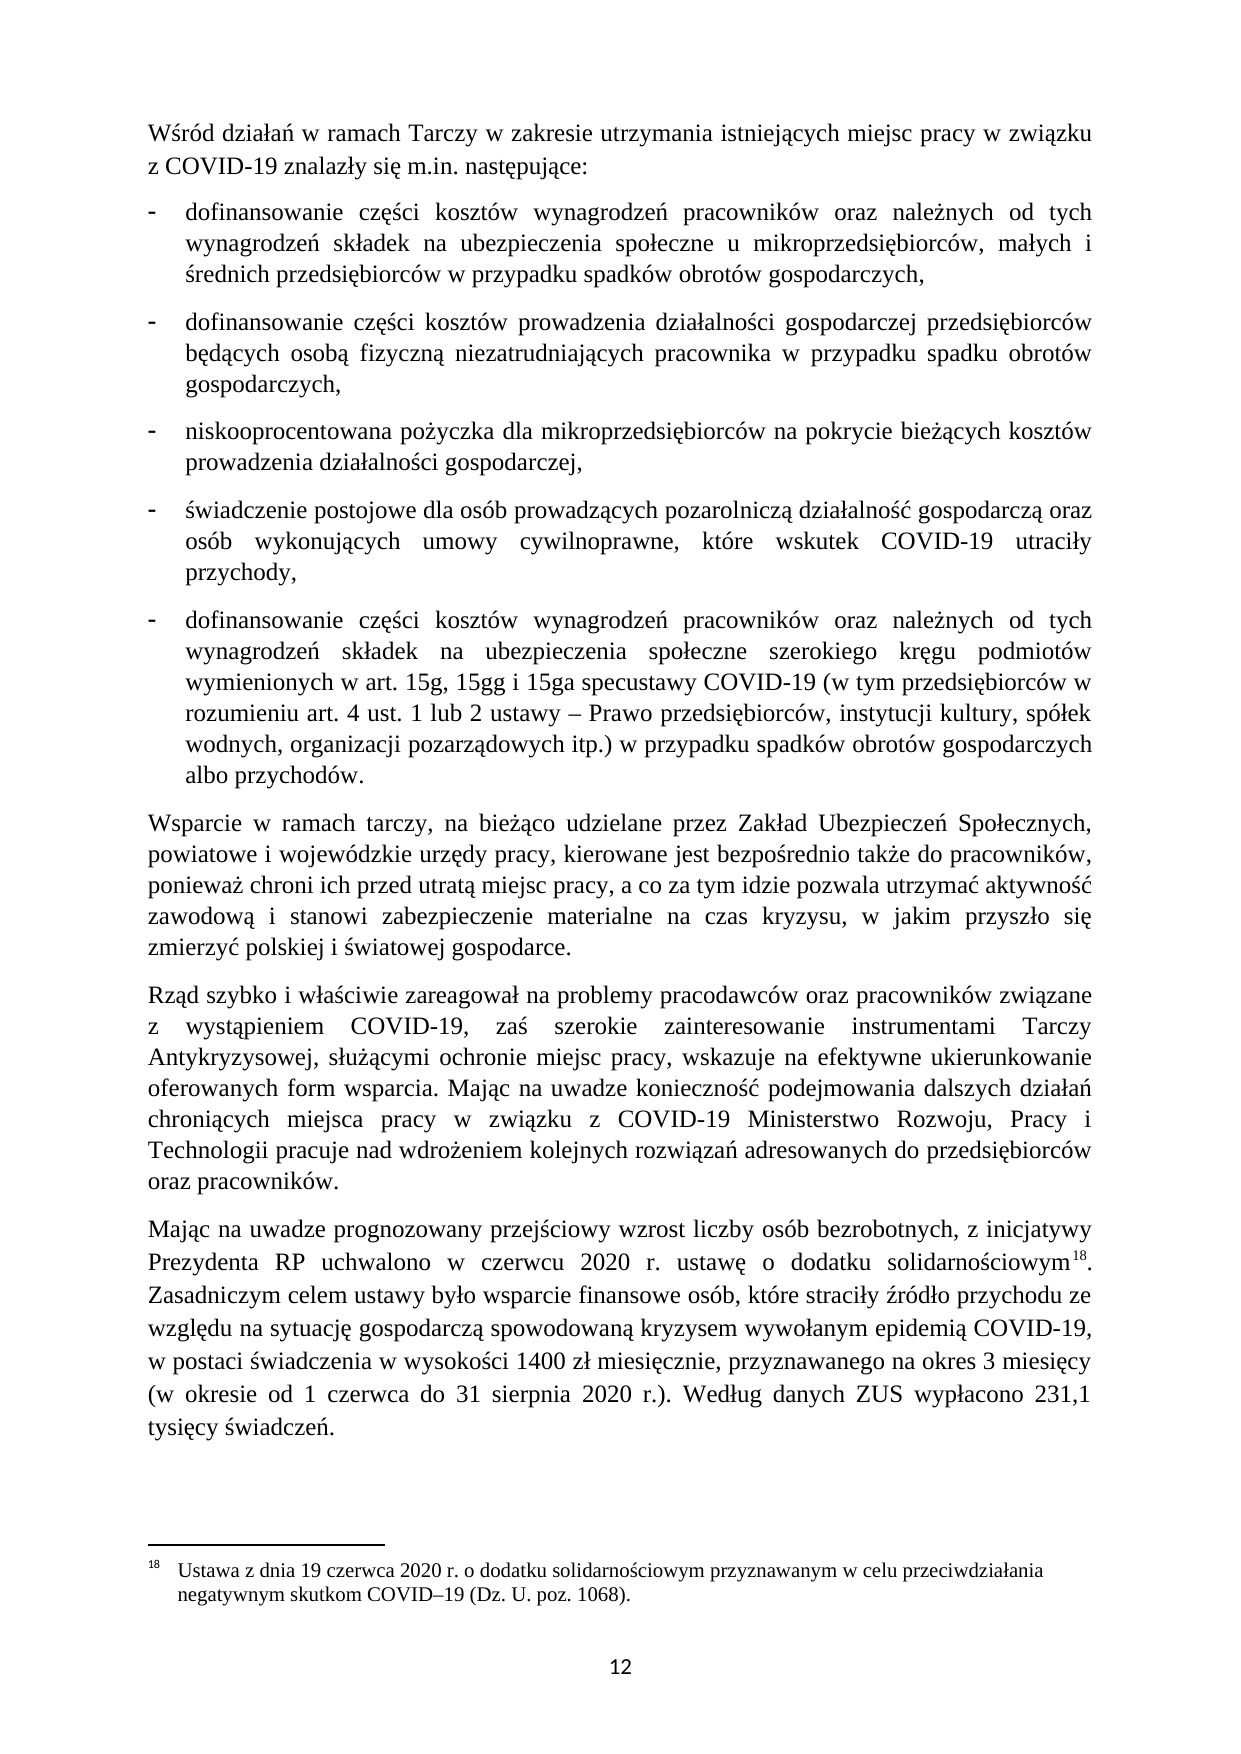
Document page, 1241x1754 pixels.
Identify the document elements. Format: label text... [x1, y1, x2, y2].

list świadczenie postojowe dla osób prowadzących pozarolniczą działalność gospodarczą oraz osób wykonujących umowy cywilnoprawne, które wskutek COVID-19 utraciły przychody, [148, 495, 1093, 586]
text Mając na uwadze prognozowany przejściowy wzrost liczby osób bezrobotnych, z inicjatywy Prezydenta RP uchwalono w czerwcu 2020 r. ustawę o dodatku solidarnościowym. Zasadniczym celem ustawy było wsparcie finansowe osób, które straciły źródło przychodu ze względu na sytuację gospodarczą spowodowaną kryzysem wywołanym epidemią COVID-19, w postaci świadczenia w wysokości 1400 zł miesięcznie, przyznawanego na okres 3 miesięcy (w okresie od 1 czerwca do 31 sierpnia 2020 r.). Według danych ZUS wypłacono 231,1 tysięcy świadczeń. [148, 1214, 1093, 1441]
text Wsparcie w ramach tarczy, na bieżąco udzielane przez Zakład Ubezpieczeń Społecznych, powiatowe i wojewódzkie urzędy pracy, kierowane jest bezpośrednio także do pracowników, ponieważ chroni ich przed utratą miejsc pracy, a co za tym idzie pozwala utrzymać aktywność zawodową i stanowi zabezpieczenie materialne na czas kryzysu, w jakim przyszło się zmierzyć polskiej i światowej gospodarce. [148, 808, 1093, 961]
text Rząd szybko i właściwie zareagował na problemy pracodawców oraz pracowników związane z wystąpieniem COVID-19, zaś szerokie zainteresowanie instrumentami Tarczy Antykryzysowej, służącymi ochronie miejsc pracy, wskazuje na efektywne ukierunkowanie oferowanych form wsparcia. Mając na uwadze konieczność podejmowania dalszych działań chroniących miejsca pracy w związku z COVID-19 Ministerstwo Rozwoju, Pracy i Technologii pracuje nad wdrożeniem kolejnych rozwiązań adresowanych do przedsiębiorców oraz pracowników. [148, 980, 1093, 1195]
list dofinansowanie części kosztów prowadzenia działalności gospodarczej przedsiębiorców będących osobą fizyczną niezatrudniających pracownika w przypadku spadku obrotów gospodarczych, [148, 307, 1093, 397]
list niskooprocentowana pożyczka dla mikroprzedsiębiorców na pokrycie bieżących kosztów prowadzenia działalności gospodarczej, [148, 416, 1093, 476]
text Wśród działań w ramach Tarczy w zakresie utrzymania istniejących miejsc pracy w związku z COVID-19 znalazły się m.in. następujące: [148, 118, 1093, 180]
list dofinansowanie części kosztów wynagrodzeń pracowników oraz należnych od tych wynagrodzeń składek na ubezpieczenia społeczne u mikroprzedsiębiorców, małych i średnich przedsiębiorców w przypadku spadków obrotów gospodarczych, [148, 197, 1093, 288]
list dofinansowanie części kosztów wynagrodzeń pracowników oraz należnych od tych wynagrodzeń składek na ubezpieczenia społeczne szerokiego kręgu podmiotów wymienionych w art. 15g, 15gg i 15ga specustawy COVID-19 (w tym przedsiębiorców w rozumieniu art. 4 ust. 1 lub 2 ustawy – Prawo przedsiębiorców, instytucji kultury, spółek wodnych, organizacji pozarządowych itp.) w przypadku spadków obrotów gospodarczych albo przychodów. [148, 605, 1093, 789]
